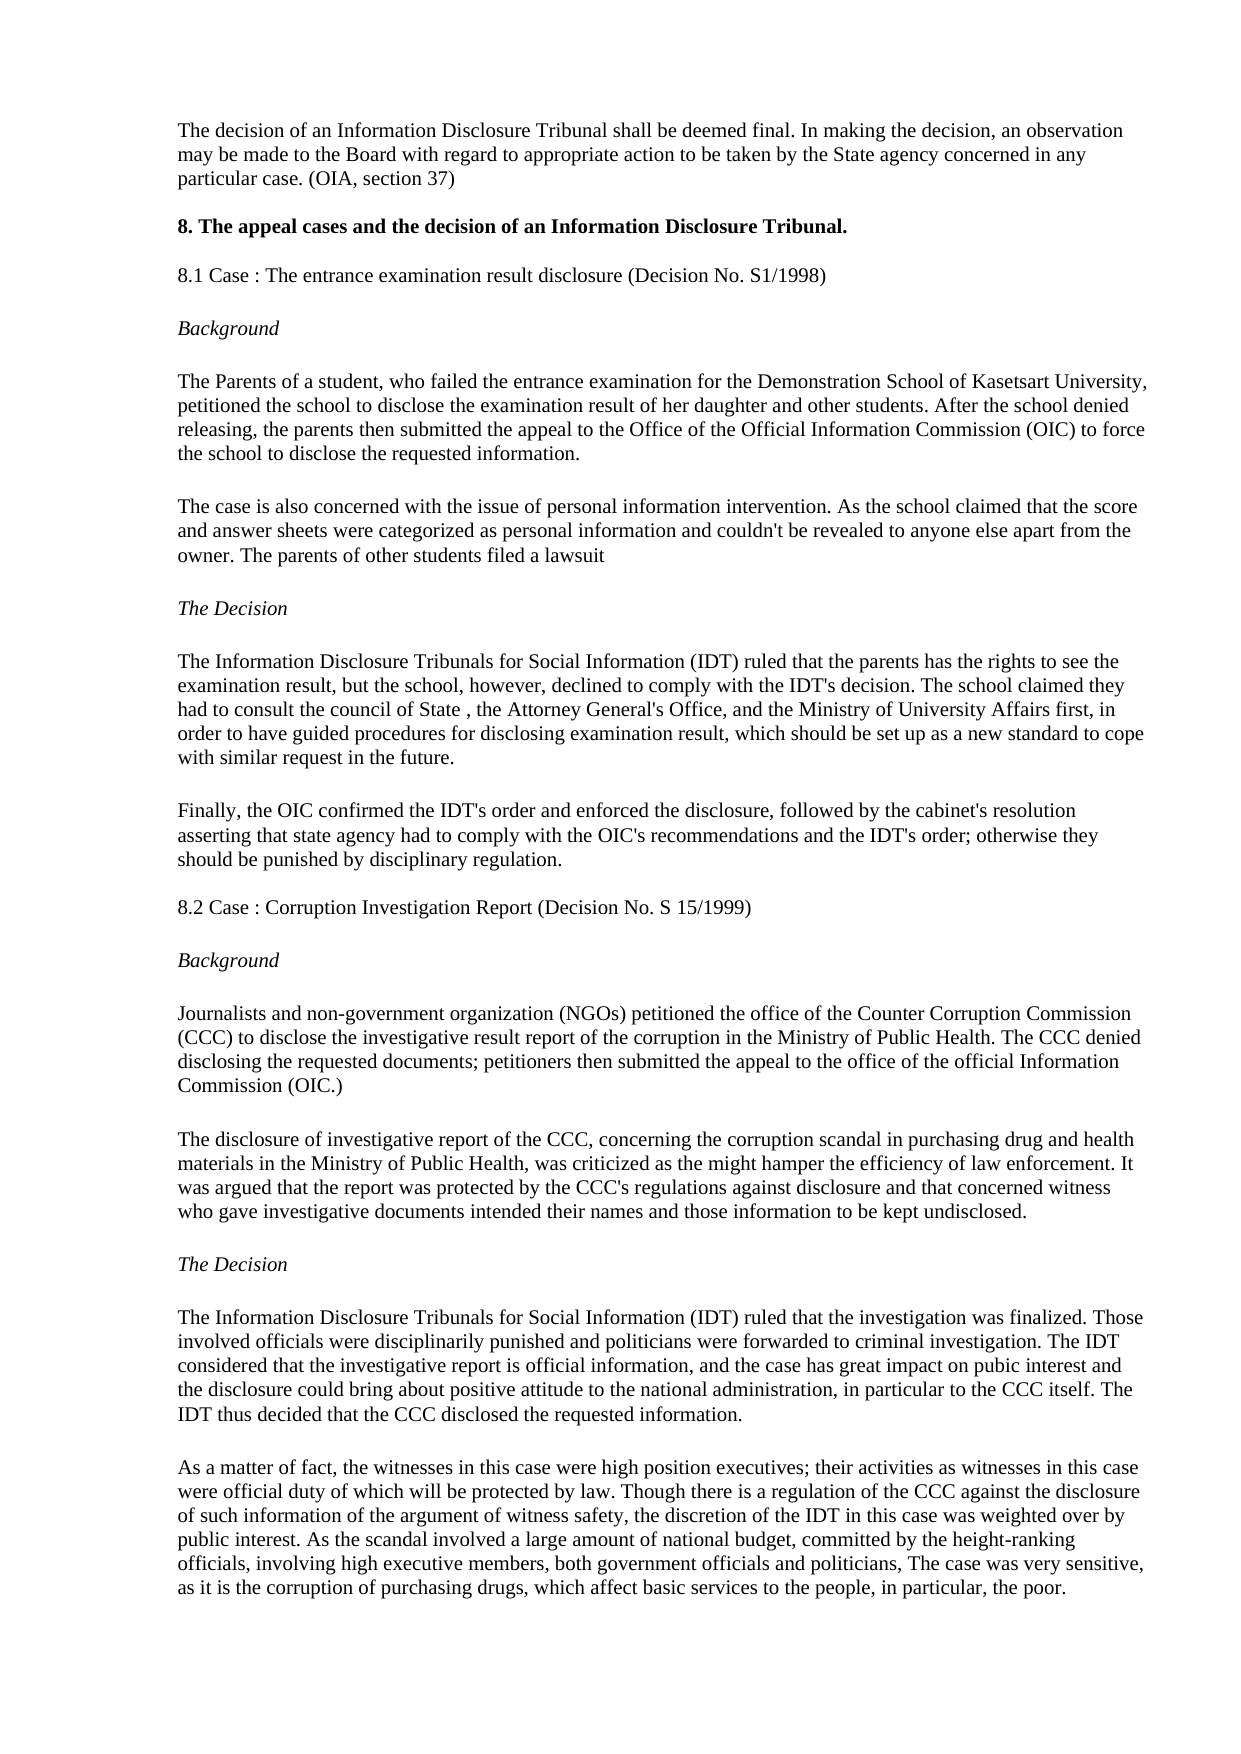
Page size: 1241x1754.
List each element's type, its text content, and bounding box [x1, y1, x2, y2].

text Finally, the OIC confirmed the IDT's order and enforced the disclosure, followed by the cabinet's resolution asserting that state agency had to comply with the OIC's recommendations and the IDT's order; otherwise they should be punished by disciplinary regulation. 8.2 Case : Corruption Investigation Report (Decision No. S 15/1999) [177, 798, 1152, 919]
text The Information Disclosure Tribunals for Social Information (IDT) ruled that the parents has the rights to see the examination result, but the school, however, declined to comply with the IDT's decision. The school claimed they had to consult the council of State , the Attorney General's Office, and the Ministry of University Affairs first, in order to have guided procedures for disclosing examination result, which should be set up as a new standard to cope with similar request in the future. [177, 649, 1152, 769]
text Background [177, 948, 1152, 972]
text The Decision [177, 596, 1152, 620]
text Background [177, 316, 1152, 340]
text The Information Disclosure Tribunals for Social Information (IDT) ruled that the investigation was finalized. Those involved officials were disciplinarily punished and politicians were forwarded to criminal investigation. The IDT considered that the investigative report is official information, and the case has great impact on pubic interest and the disclosure could bring about positive attitude to the national administration, in particular to the CCC itself. The IDT thus decided that the CCC disclosed the requested information. [177, 1305, 1152, 1426]
text Journalists and non-government organization (NGOs) petitioned the office of the Counter Corruption Commission (CCC) to disclose the investigative result report of the corruption in the Ministry of Public Health. The CCC denied disclosing the requested documents; petitioners then submitted the appeal to the office of the official Information Commission (OIC.) [177, 1001, 1152, 1097]
text The disclosure of investigative report of the CCC, concerning the corruption scandal in purchasing drug and health materials in the Ministry of Public Health, was criticized as the might hamper the efficiency of law enforcement. It was argued that the report was protected by the CCC's regulations against disclosure and that concerned witness who gave investigative documents intended their names and those information to be kept undisclosed. [177, 1127, 1152, 1223]
text The Parents of a student, who failed the entrance examination for the Demonstration School of Kasetsart University, petitioned the school to disclose the examination result of her daughter and other students. After the school denied releasing, the parents then submitted the appeal to the Office of the Official Information Commission (OIC) to force the school to disclose the requested information. [177, 369, 1152, 465]
text The decision of an Information Disclosure Tribunal shall be deemed final. In making the decision, an observation may be made to the Board with regard to appropriate action to be taken by the State agency concerned in any particular case. (OIA, section 37) 8. The appeal cases and the decision of an Information Disclosure Tribunal. 8.1 Case : The entrance examination result disclosure (Decision No. S1/1998) [177, 118, 1152, 287]
text As a matter of fact, the witnesses in this case were high position executives; their activities as witnesses in this case were official duty of which will be protected by law. Though there is a regulation of the CCC against the disclosure of such information of the argument of witness safety, the discretion of the IDT in this case was weighted over by public interest. As the scandal involved a large amount of national budget, committed by the height-ranking officials, involving high executive members, both government officials and politicians, The case was very sensitive, as it is the corruption of purchasing drugs, which affect basic services to the people, in particular, the poor. [177, 1455, 1152, 1599]
text The Decision [177, 1252, 1152, 1276]
text The case is also concerned with the issue of personal information intervention. As the school claimed that the score and answer sheets were categorized as personal information and couldn't be revealed to anyone else apart from the owner. The parents of other students filed a lawsuit [177, 494, 1152, 567]
